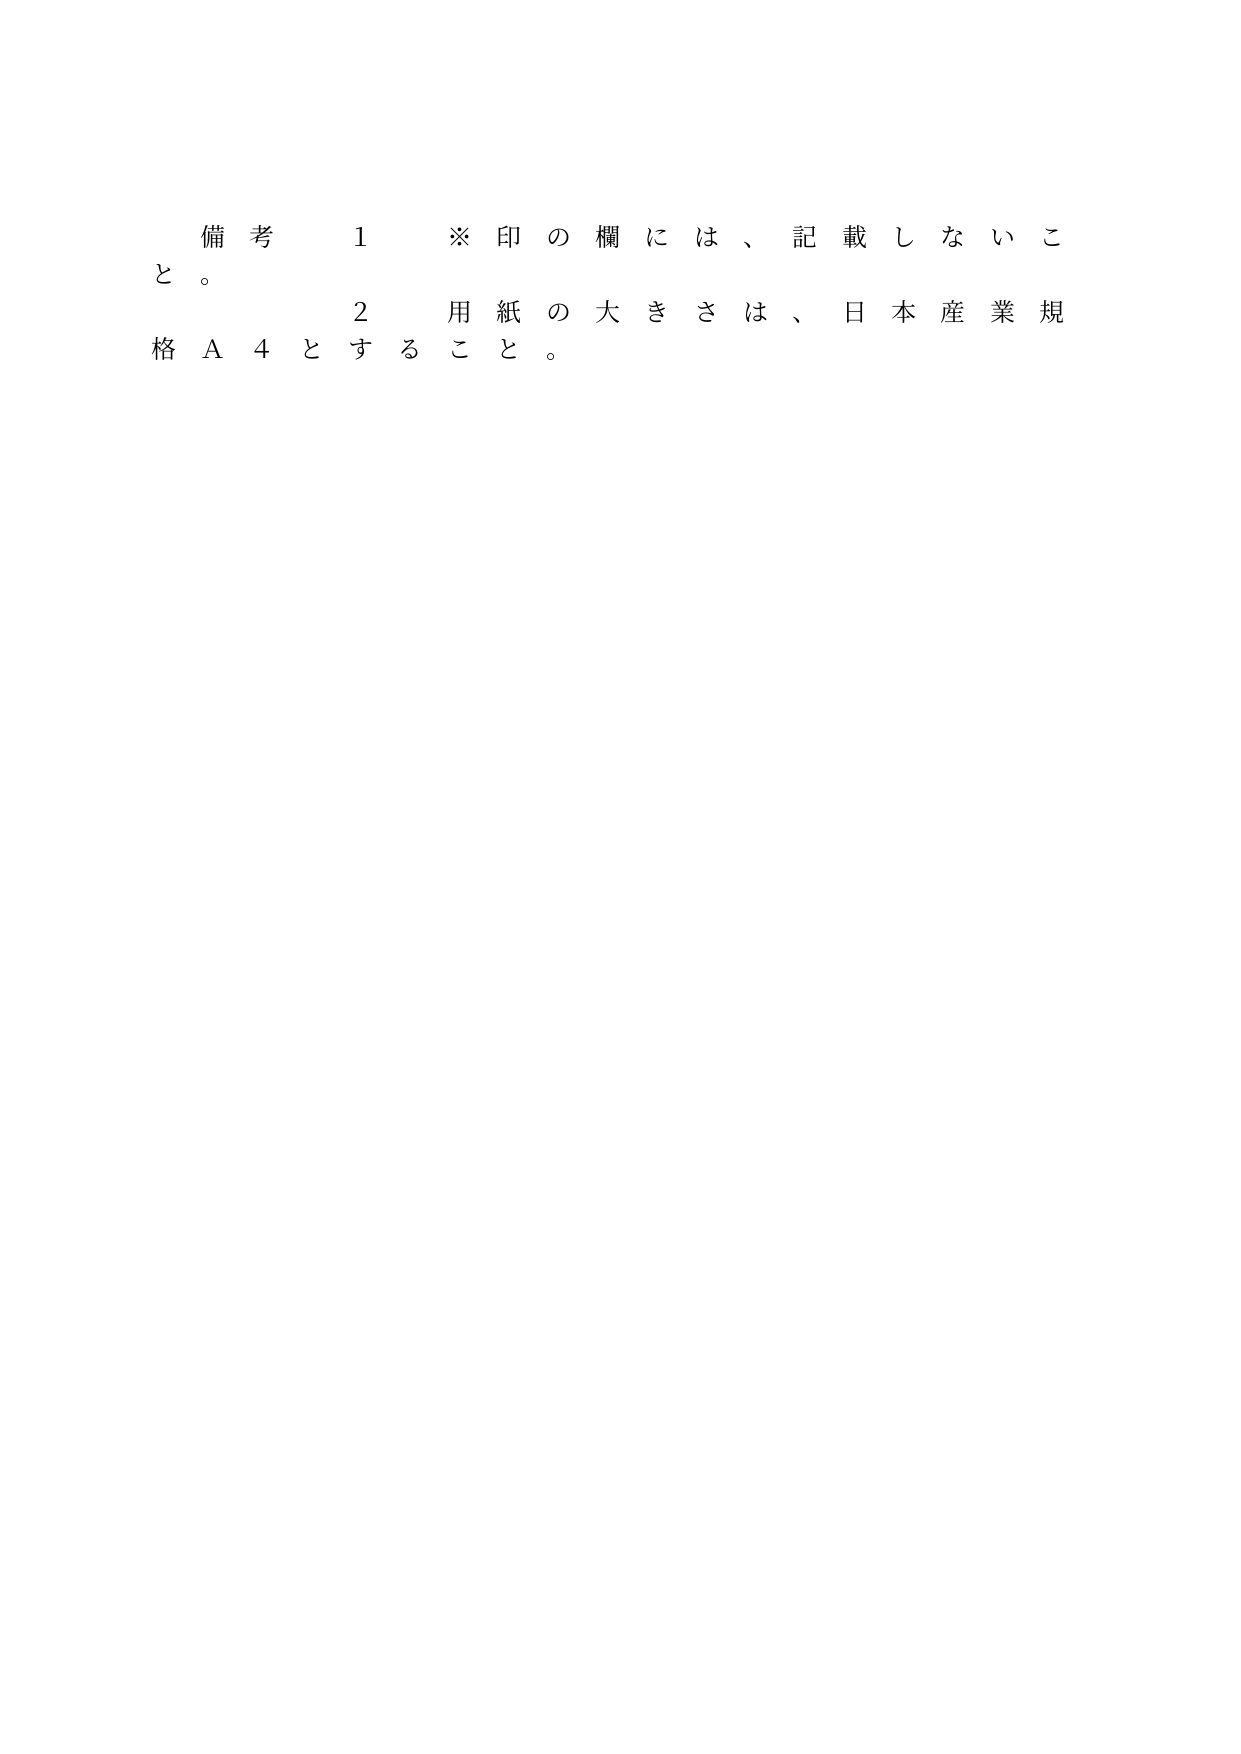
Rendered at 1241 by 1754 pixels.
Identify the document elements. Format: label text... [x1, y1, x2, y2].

text ２ 用紙の大きさは、日本産業規格Ａ４とすること。 [151, 292, 1089, 367]
text 備考 １ ※印の欄には、記載しないこと。 [151, 217, 1089, 292]
